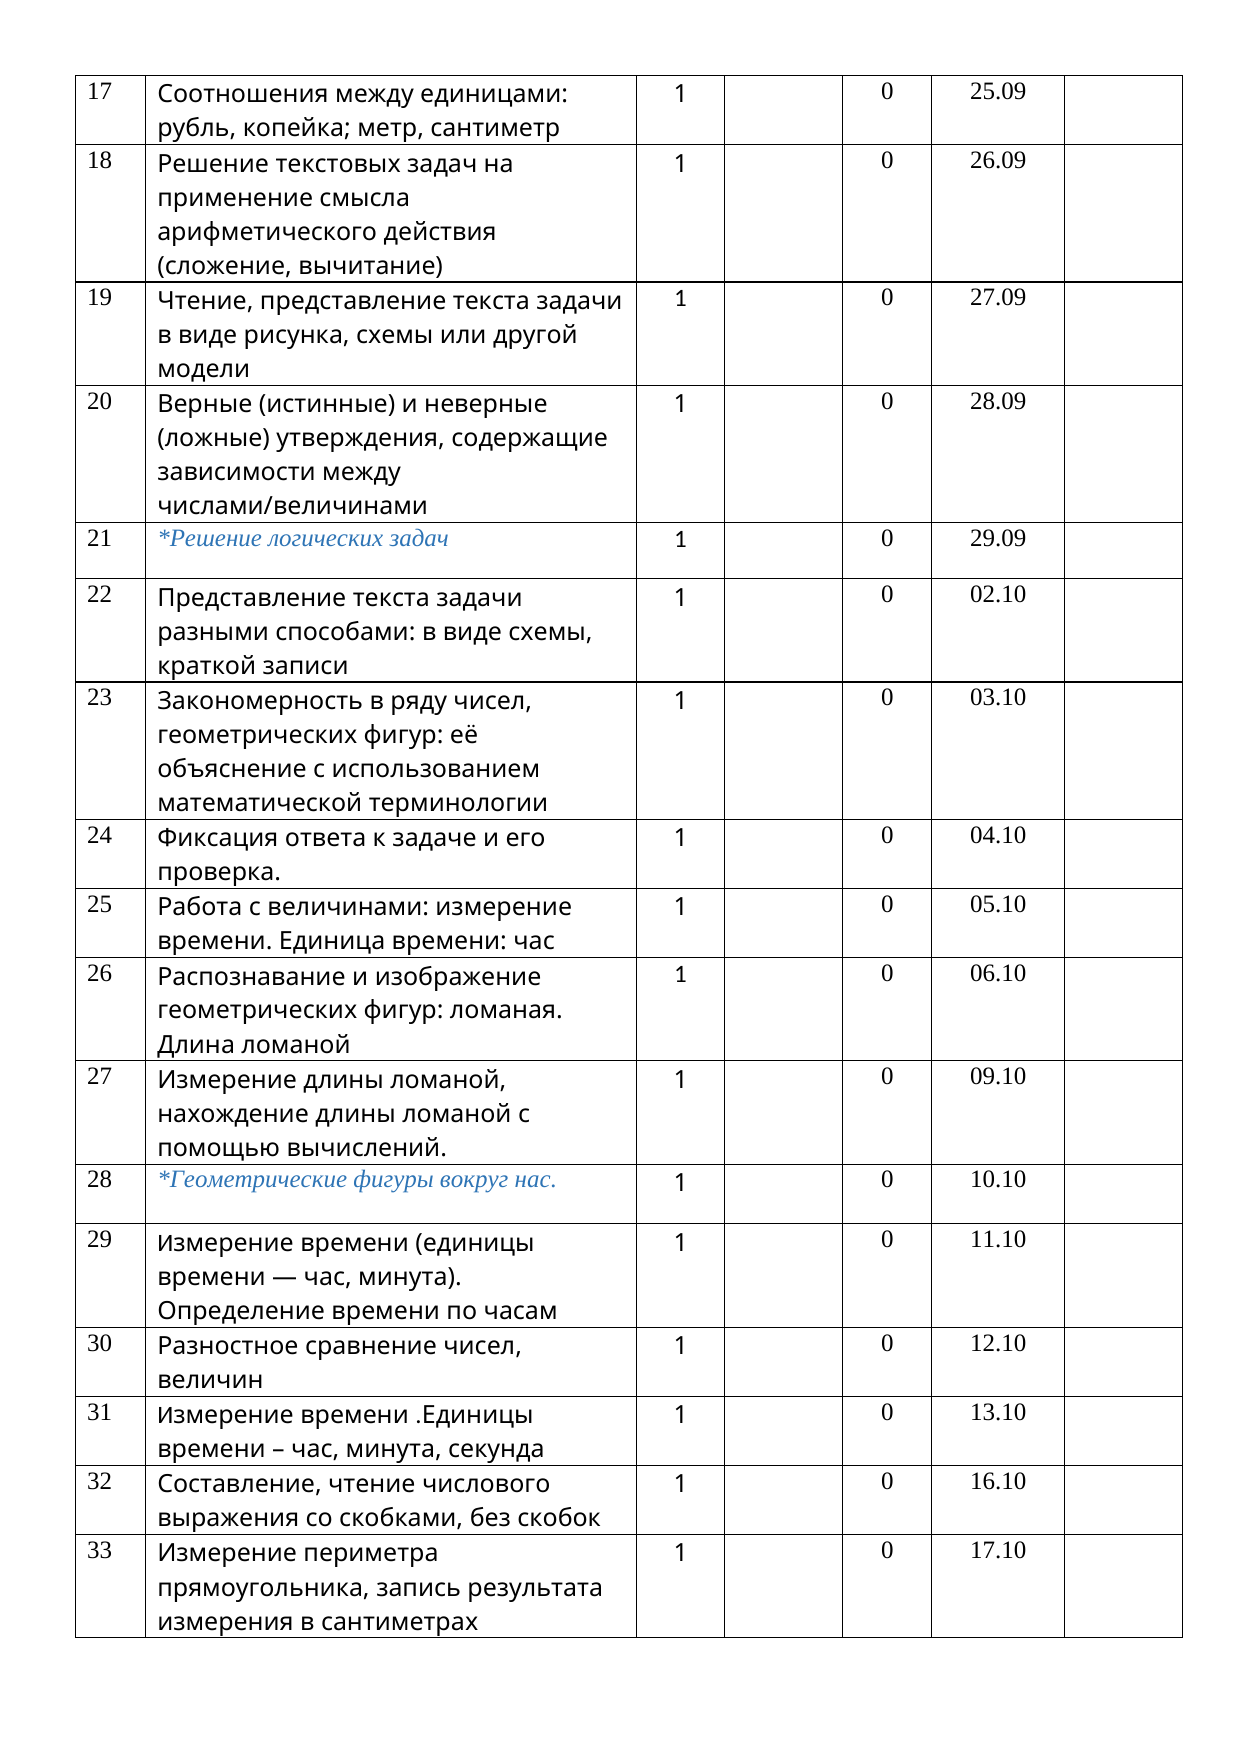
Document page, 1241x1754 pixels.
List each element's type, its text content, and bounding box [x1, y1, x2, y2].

table_cell 1 [637, 958, 724, 1060]
table_cell 1 [637, 579, 724, 681]
table_cell [1065, 820, 1182, 888]
table_cell 11.10 [932, 1224, 1064, 1327]
table_cell 0 [843, 683, 931, 819]
table_cell [725, 145, 842, 281]
table_cell [1065, 1466, 1182, 1534]
table_cell Представление текста задачи разными способами: в виде схемы, краткой записи [146, 579, 636, 681]
table_cell Решение текстовых задач на применение смысла арифметического действия (сложение, вычитание) [146, 145, 636, 281]
table_cell 27.09 [932, 283, 1064, 385]
table_cell 25.09 [932, 76, 1064, 144]
table_cell [1065, 76, 1182, 144]
table_cell [1065, 145, 1182, 281]
table_cell [725, 579, 842, 681]
table_cell Распознавание и изображение геометрических фигур: ломаная. Длина ломаной [146, 958, 636, 1060]
table_cell [725, 1061, 842, 1163]
table_cell 0 [843, 1466, 931, 1534]
table_cell [725, 283, 842, 385]
table_cell 0 [843, 386, 931, 522]
table_cell [725, 889, 842, 957]
table_cell 25 [76, 889, 145, 957]
table_cell [725, 523, 842, 578]
table_cell [1065, 283, 1182, 385]
table_cell [1065, 1165, 1182, 1223]
table_cell 1 [637, 1535, 724, 1637]
table_cell 1 [637, 1224, 724, 1327]
table_cell [725, 1224, 842, 1327]
table_cell 1 [637, 283, 724, 385]
table_cell [725, 1328, 842, 1396]
table_cell [725, 1397, 842, 1465]
table_cell [725, 1466, 842, 1534]
table_cell 33 [76, 1535, 145, 1637]
table_cell [1065, 958, 1182, 1060]
table_cell [725, 820, 842, 888]
table_cell 05.10 [932, 889, 1064, 957]
table_cell Закономерность в ряду чисел, геометрических фигур: её объяснение с использованием математической терминологии [146, 683, 636, 819]
table_cell 12.10 [932, 1328, 1064, 1396]
table_cell 17.10 [932, 1535, 1064, 1637]
table_cell 1 [637, 1165, 724, 1223]
table_cell 0 [843, 1224, 931, 1327]
table_cell [1065, 386, 1182, 522]
table_cell 23 [76, 683, 145, 819]
table_cell 1 [637, 145, 724, 281]
table_cell [1065, 523, 1182, 578]
table_cell 32 [76, 1466, 145, 1534]
table_cell Работа с величинами: измерение времени. Единица времени: час [146, 889, 636, 957]
table_cell Верные (истинные) и неверные (ложные) утверждения, содержащие зависимости между числами/величинами [146, 386, 636, 522]
table_cell 02.10 [932, 579, 1064, 681]
table_cell 21 [76, 523, 145, 578]
table_cell 0 [843, 1535, 931, 1637]
table_cell [725, 386, 842, 522]
table_cell 0 [843, 958, 931, 1060]
table_cell [725, 683, 842, 819]
table_cell 17 [76, 76, 145, 144]
table_cell 26.09 [932, 145, 1064, 281]
table_cell *Решение логических задач [146, 523, 636, 578]
table_cell 1 [637, 1466, 724, 1534]
table_cell 27 [76, 1061, 145, 1163]
table_cell [1065, 579, 1182, 681]
table_cell 0 [843, 1397, 931, 1465]
table_cell *Геометрические фигуры вокруг нас. [146, 1165, 636, 1223]
table_cell 1 [637, 1061, 724, 1163]
table_cell 1 [637, 1397, 724, 1465]
table_cell 0 [843, 1165, 931, 1223]
table_cell 09.10 [932, 1061, 1064, 1163]
table_cell Измерение длины ломаной, нахождение длины ломаной с помощью вычислений. [146, 1061, 636, 1163]
table_cell 0 [843, 283, 931, 385]
table_cell 20 [76, 386, 145, 522]
table_cell [1065, 1224, 1182, 1327]
table_cell 03.10 [932, 683, 1064, 819]
table_cell 0 [843, 145, 931, 281]
table_cell 1 [637, 523, 724, 578]
table_cell [1065, 889, 1182, 957]
table_cell 26 [76, 958, 145, 1060]
table_cell 1 [637, 820, 724, 888]
table_cell Измерение времени .Единицы времени – час, минута, секунда [146, 1397, 636, 1465]
table_cell 29 [76, 1224, 145, 1327]
table_cell 1 [637, 889, 724, 957]
table_cell 0 [843, 889, 931, 957]
table_cell 30 [76, 1328, 145, 1396]
table_cell 31 [76, 1397, 145, 1465]
table_cell 0 [843, 523, 931, 578]
table_cell Составление, чтение числового выражения со скобками, без скобок [146, 1466, 636, 1534]
table_cell Чтение, представление текста задачи в виде рисунка, схемы или другой модели [146, 283, 636, 385]
table_cell 19 [76, 283, 145, 385]
table_cell Соотношения между единицами: рубль, копейка; метр, сантиметр [146, 76, 636, 144]
table_cell 28 [76, 1165, 145, 1223]
table_cell 04.10 [932, 820, 1064, 888]
table_cell [1065, 1397, 1182, 1465]
table_cell Фиксация ответа к задаче и его проверка. [146, 820, 636, 888]
table_cell 18 [76, 145, 145, 281]
table_cell Разностное сравнение чисел, величин [146, 1328, 636, 1396]
table_cell 16.10 [932, 1466, 1064, 1534]
table_cell 0 [843, 1328, 931, 1396]
table_cell 10.10 [932, 1165, 1064, 1223]
table_cell 06.10 [932, 958, 1064, 1060]
table_cell 0 [843, 1061, 931, 1163]
table_cell [1065, 1535, 1182, 1637]
table_cell 29.09 [932, 523, 1064, 578]
table_cell 1 [637, 76, 724, 144]
table_cell 0 [843, 76, 931, 144]
table_cell [725, 1165, 842, 1223]
table_cell 28.09 [932, 386, 1064, 522]
table_cell 0 [843, 820, 931, 888]
table_cell 13.10 [932, 1397, 1064, 1465]
table_cell 1 [637, 386, 724, 522]
table_cell 1 [637, 683, 724, 819]
table_cell [1065, 683, 1182, 819]
table_cell 24 [76, 820, 145, 888]
table_cell 0 [843, 579, 931, 681]
table_cell [725, 76, 842, 144]
table_cell Измерение времени (единицы времени — час, минута). Определение времени по часам [146, 1224, 636, 1327]
table_cell Измерение периметра прямоугольника, запись результата измерения в сантиметрах [146, 1535, 636, 1637]
table_cell 22 [76, 579, 145, 681]
table_cell [725, 958, 842, 1060]
table_cell [725, 1535, 842, 1637]
table_cell [1065, 1061, 1182, 1163]
table_cell 1 [637, 1328, 724, 1396]
table_cell [1065, 1328, 1182, 1396]
